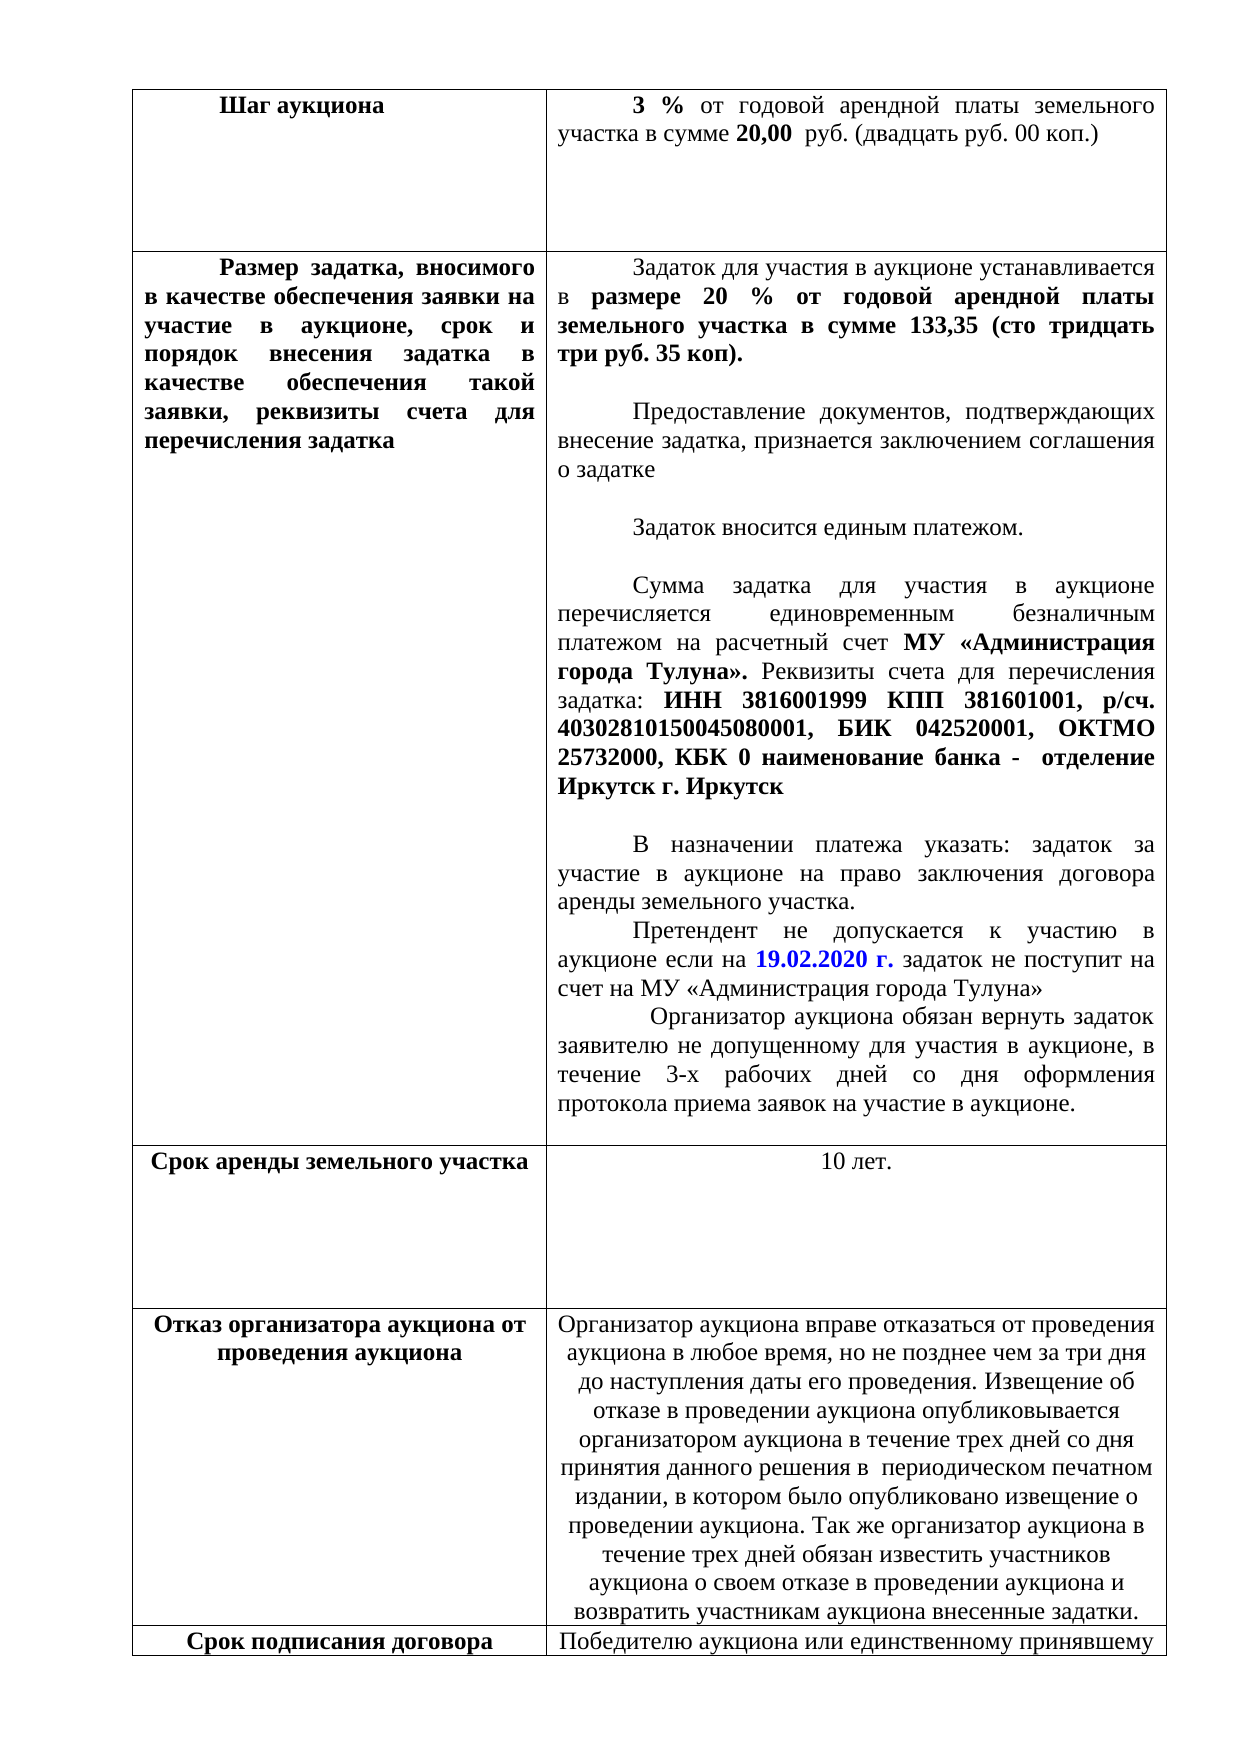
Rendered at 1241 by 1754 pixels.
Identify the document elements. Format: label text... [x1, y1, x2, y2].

table_cell Срок аренды земельного участка [133, 1146, 546, 1308]
table_cell Организатор аукциона вправе отказаться от проведения аукциона в любое время, но не позднее чем за три дня до наступления даты его проведения. Извещение об отказе в проведении аукциона опубликовывается организатором аукциона в течение трех дней со дня принятия данного решения в периодическом печатном издании, в котором было опубликовано извещение о проведении аукциона. Так же организатор аукциона в течение трех дней обязан известить участников аукциона о своем отказе в проведении аукциона и возвратить участникам аукциона внесенные задатки. [547, 1309, 1166, 1625]
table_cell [547, 1626, 1166, 1655]
table_cell Задаток для участия в аукционе устанавливается в размере 20 % от годовой арендной платы земельного участка в сумме 133,35 (сто тридцать три руб. 35 коп). Предоставление документов, подтверждающих внесение задатка, признается заключением соглашения о задатке Задаток вносится единым платежом. Сумма задатка для участия в аукционе перечисляется единовременным безналичным платежом на расчетный счет МУ «Администрация города Тулуна». Реквизиты счета для перечисления задатка: ИНН 3816001999 КПП 381601001, р/сч. 40302810150045080001, БИК 042520001, ОКТМО 25732000, КБК 0 наименование банка - отделение Иркутск г. Иркутск В назначении платежа указать: задаток за участие в аукционе на право заключения договора аренды земельного участка. Претендент не допускается к участию в аукционе если на 19.02.2020 г. задаток не поступит на счет на МУ «Администрация города Тулуна» Организатор аукциона обязан вернуть задаток заявителю не допущенному для участия в аукционе, в течение 3-х рабочих дней со дня оформления протокола приема заявок на участие в аукционе. [547, 252, 1166, 1145]
table_cell Отказ организатора аукциона от проведения аукциона [133, 1309, 546, 1625]
table_cell 10 лет. [547, 1146, 1166, 1308]
table_cell Размер задатка, вносимого в качестве обеспечения заявки на участие в аукционе, срок и порядок внесения задатка в качестве обеспечения такой заявки, реквизиты счета для перечисления задатка [133, 252, 546, 1145]
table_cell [133, 1626, 546, 1655]
table_cell Шаг аукциона [133, 90, 546, 251]
table_cell 3 % от годовой арендной платы земельного участка в сумме 20,00 руб. (двадцать руб. 00 коп.) [547, 90, 1166, 251]
